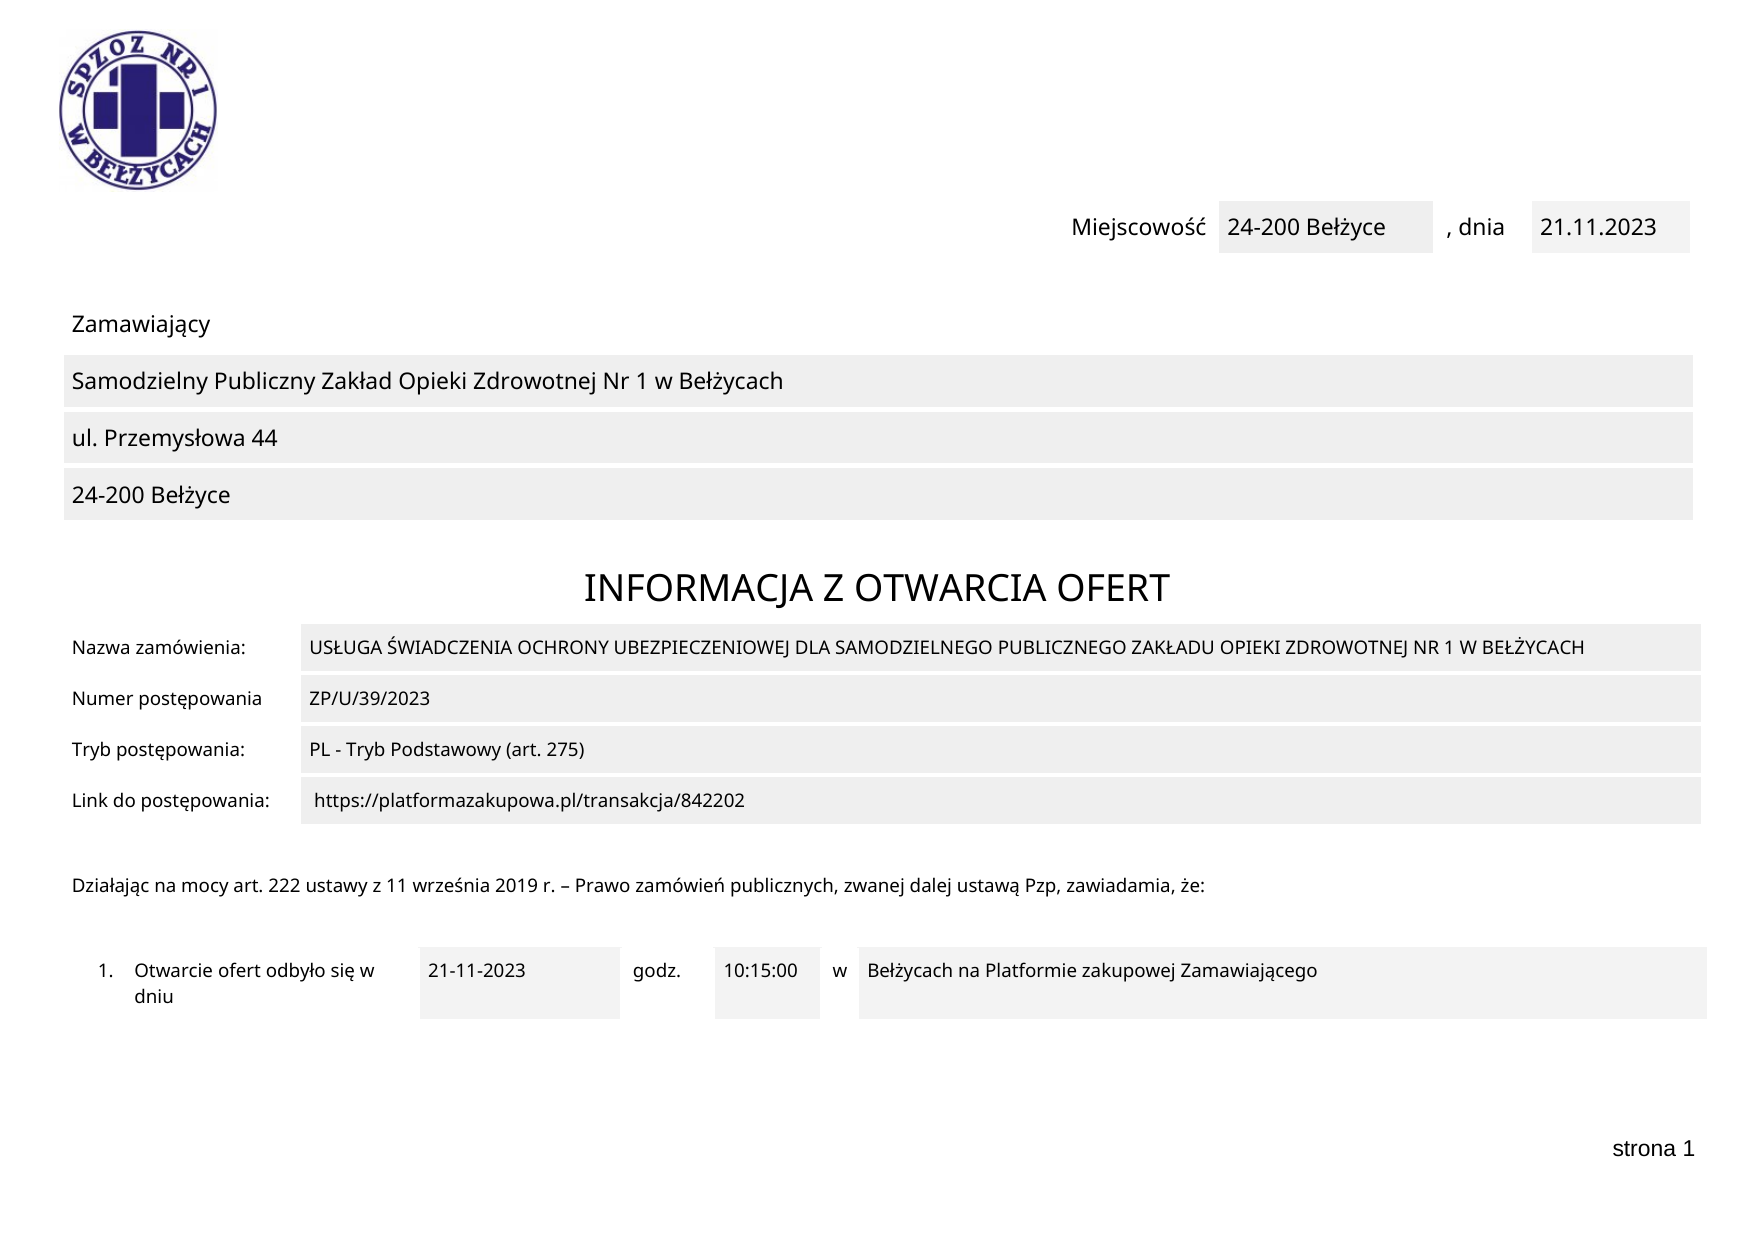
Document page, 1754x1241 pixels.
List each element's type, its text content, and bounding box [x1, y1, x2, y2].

table_header Nazwa zamówienia: [64, 624, 296, 671]
table_header Zamawiający [64, 298, 1693, 350]
table_header USŁUGA ŚWIADCZENIA OCHRONY UBEZPIECZENIOWEJ DLA SAMODZIELNEGO PUBLICZNEGO ZAKŁADU OPIEKI ZDROWOTNEJ NR 1 W BEŁŻYCACH [301, 624, 1701, 671]
table_cell Tryb postępowania: [64, 726, 296, 773]
text INFORMACJA Z OTWARCIA OFERT [59, 561, 1695, 612]
table_header Miejscowość [64, 201, 1214, 253]
table_header 24-200 Bełżyce [1219, 201, 1433, 253]
table_header 21.11.2023 [1532, 201, 1690, 253]
table_header 1. [64, 947, 124, 1019]
table_header godz. [625, 947, 713, 1019]
table_cell Numer postępowania [64, 675, 296, 722]
table_cell ul. Przemysłowa 44 [64, 412, 1693, 463]
table_cell https://platformazakupowa.pl/transakcja/842202 [301, 777, 1701, 824]
table_header w [824, 947, 857, 1019]
table_header Bełżycach na Platformie zakupowej Zamawiającego [859, 947, 1707, 1019]
table_cell 24-200 Bełżyce [64, 468, 1693, 520]
table_cell Samodzielny Publiczny Zakład Opieki Zdrowotnej Nr 1 w Bełżycach [64, 355, 1693, 407]
table_header , dnia [1438, 201, 1527, 253]
table_cell PL - Tryb Podstawowy (art. 275) [301, 726, 1701, 773]
table_header 10:15:00 [715, 947, 822, 1019]
table_header 21-11-2023 [420, 947, 622, 1019]
table_header Działając na mocy art. 222 ustawy z 11 września 2019 r. – Prawo zamówień publicznych, zwanej dalej ustawą Pzp, zawiadamia, że: [64, 862, 1668, 909]
table_header Otwarcie ofert odbyło się w dniu [126, 947, 417, 1019]
table_cell Link do postępowania: [64, 777, 296, 824]
picture [58, 29, 218, 192]
table_cell ZP/U/39/2023 [301, 675, 1701, 722]
